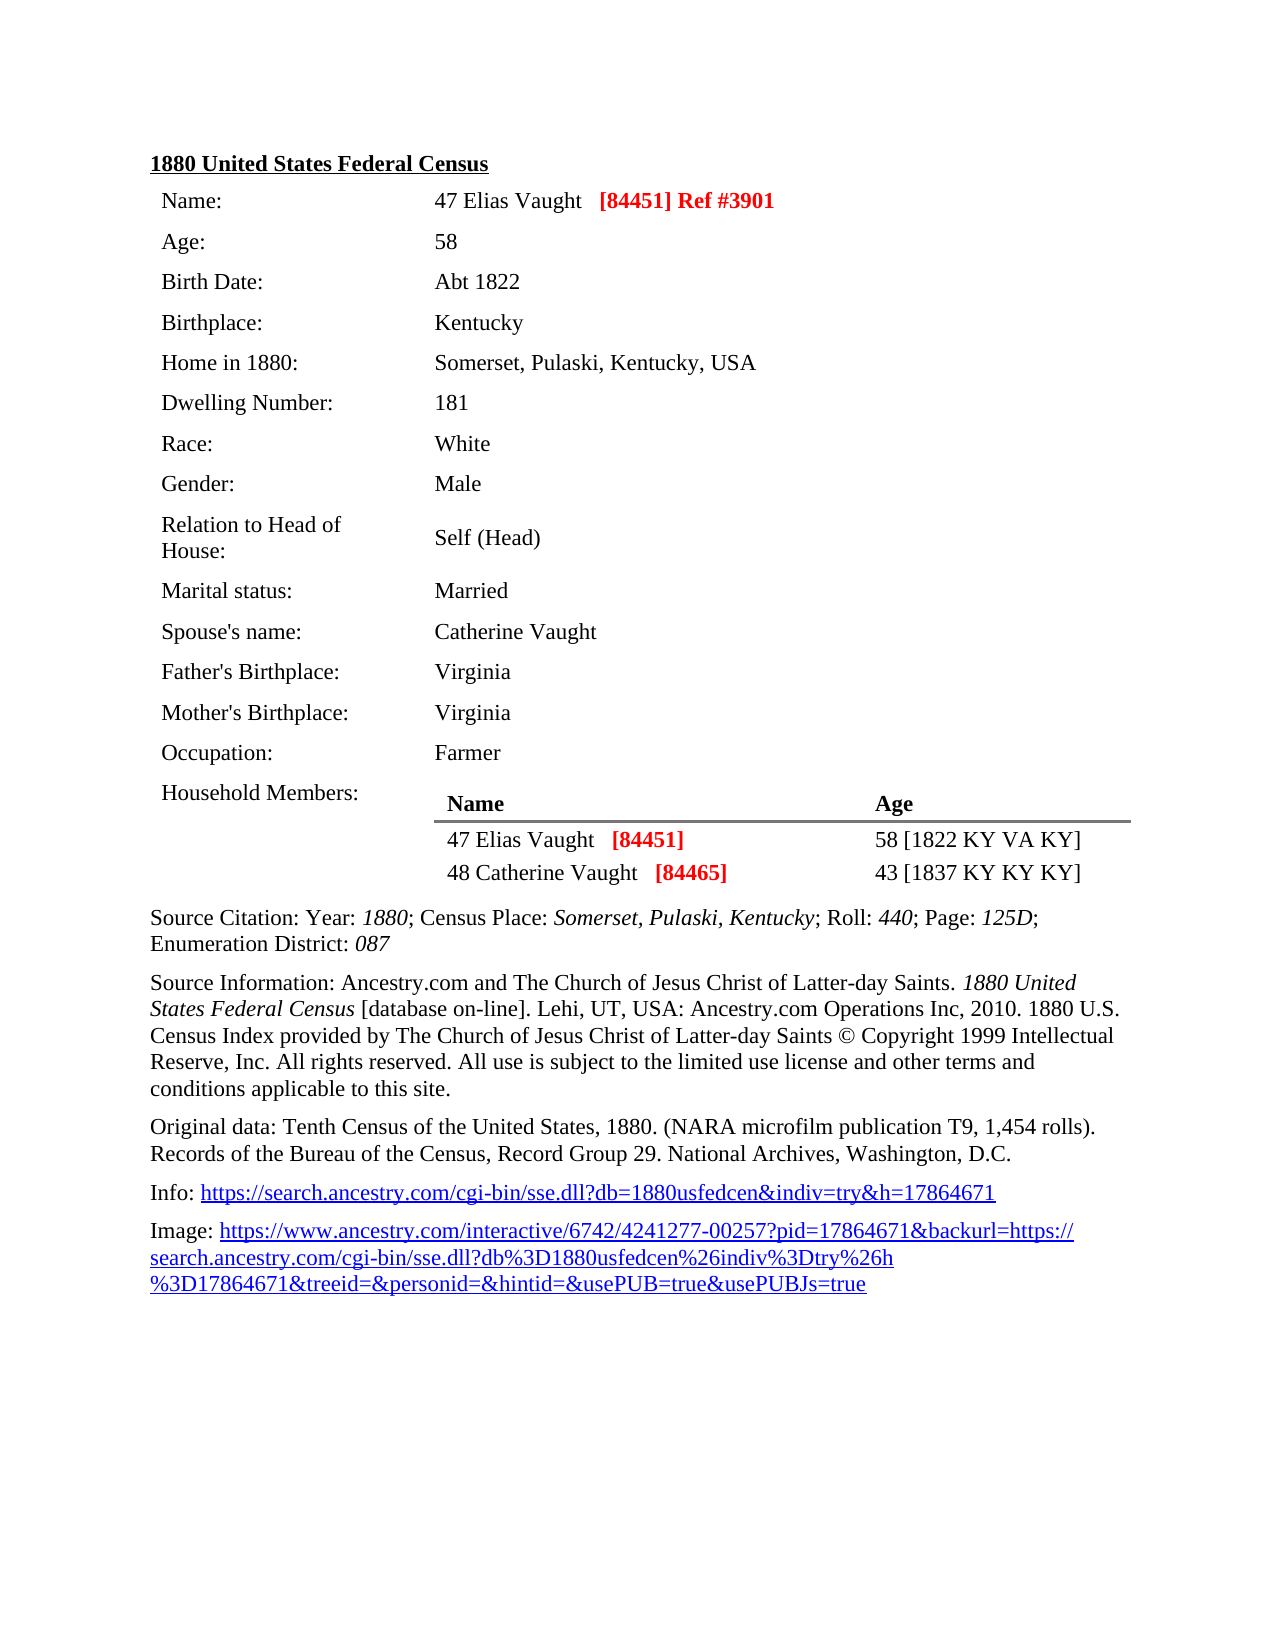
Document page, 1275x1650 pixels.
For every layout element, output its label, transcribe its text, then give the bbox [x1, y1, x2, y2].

table_cell Race: [149, 419, 422, 459]
text Info: https://search.ancestry.com/cgi-bin/sse.dll?db=1880usfedcen&indiv=try&h=17864671 [150, 1179, 1125, 1205]
table_cell 181 [422, 379, 1144, 419]
table_cell Virginia [422, 688, 1144, 728]
table_cell Household Members: [149, 769, 422, 891]
table_header 47 Elias Vaught [84451] Ref #3901 [422, 176, 1144, 217]
table_cell Somerset, Pulaski, Kentucky, USA [422, 338, 1144, 378]
table_cell Self (Head) [422, 500, 1144, 566]
text 1880 United States Federal Census [150, 150, 1125, 176]
text Image: https://www.ancestry.com/interactive/6742/4241277-00257?pid=17864671&backurl=https://search.ancestry.com/cgi-bin/sse.dll?db%3D1880usfedcen%26indiv%3Dtry%26h%3D17864671&treeid=&personid=&hintid=&usePUB=true&usePUBJs=true [150, 1217, 1125, 1297]
table_cell Birthplace: [149, 298, 422, 338]
table_cell Virginia [422, 647, 1144, 688]
table_cell Relation to Head of House: [149, 500, 422, 566]
table_cell Mother's Birthplace: [149, 688, 422, 728]
table_cell Farmer [422, 728, 1144, 768]
table_cell Marital status: [149, 566, 422, 607]
table_cell Birth Date: [149, 257, 422, 298]
table_cell Spouse's name: [149, 607, 422, 647]
table_cell Married [422, 566, 1144, 607]
table_cell White [422, 419, 1144, 459]
table_cell Age: [149, 217, 422, 257]
table_cell [422, 769, 1144, 891]
table_cell Father's Birthplace: [149, 647, 422, 688]
table_cell Abt 1822 [422, 257, 1144, 298]
table_header Name: [149, 176, 422, 217]
table_cell Dwelling Number: [149, 379, 422, 419]
text Source Information: Ancestry.com and The Church of Jesus Christ of Latter-day Saints. 1880 United States Federal Census [database on-line]. Lehi, UT, USA: Ancestry.com Operations Inc, 2010. 1880 U.S. Census Index provided by The Church of Jesus Christ of Latter-day Saints © Copyright 1999 Intellectual Reserve, Inc. All rights reserved. All use is subject to the limited use license and other terms and conditions applicable to this site. [150, 969, 1125, 1101]
table_cell 58 [422, 217, 1144, 257]
text Source Citation: Year: 1880; Census Place: Somerset, Pulaski, Kentucky; Roll: 440; Page: 125D; Enumeration District: 087 [150, 904, 1125, 957]
table_cell Gender: [149, 459, 422, 500]
table_cell Home in 1880: [149, 338, 422, 378]
table_cell Catherine Vaught [422, 607, 1144, 647]
table_cell Male [422, 459, 1144, 500]
text Original data: Tenth Census of the United States, 1880. (NARA microfilm publication T9, 1,454 rolls). Records of the Bureau of the Census, Record Group 29. National Archives, Washington, D.C. [150, 1113, 1125, 1166]
table_cell Kentucky [422, 298, 1144, 338]
table_cell Occupation: [149, 728, 422, 768]
